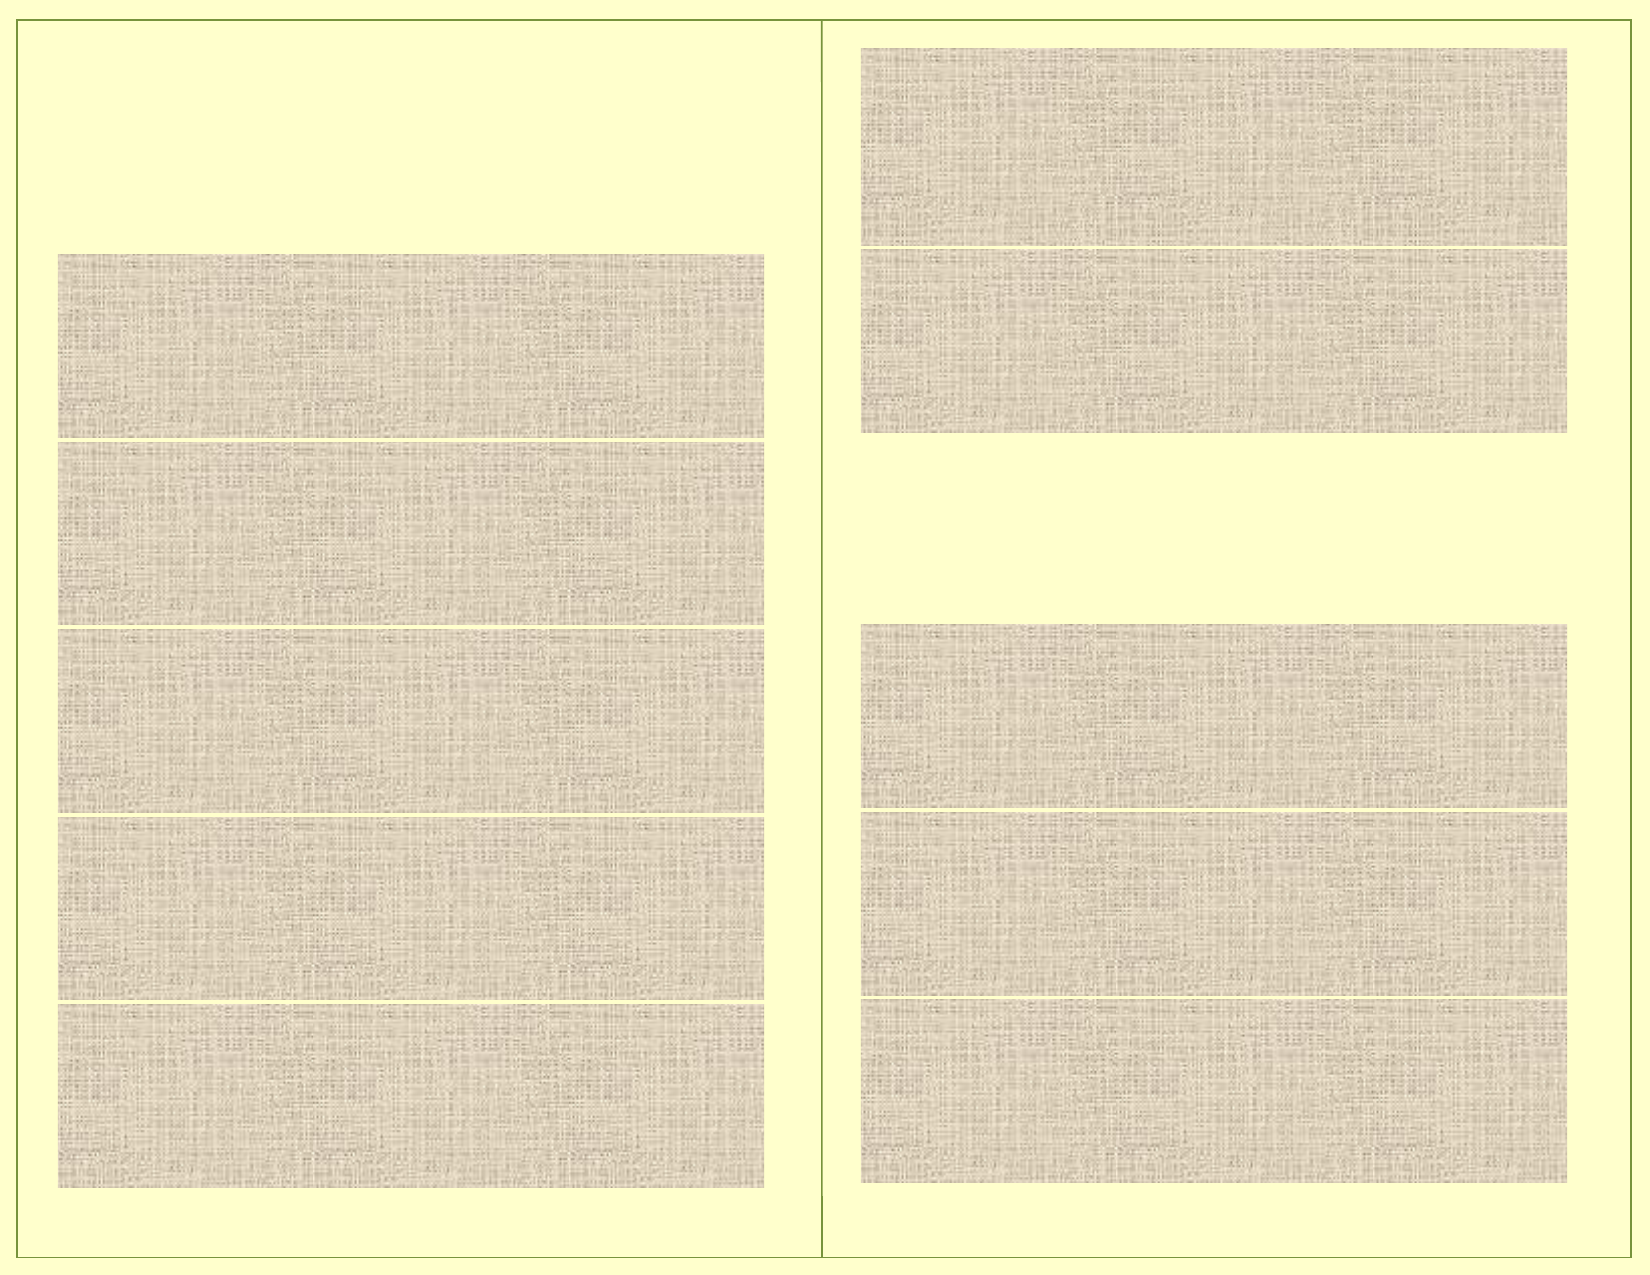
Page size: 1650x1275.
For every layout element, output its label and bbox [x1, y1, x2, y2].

picture [57, 1004, 765, 1188]
picture [860, 48, 1568, 246]
picture [860, 624, 1568, 808]
picture [57, 817, 765, 1000]
picture [860, 249, 1568, 433]
picture [57, 442, 765, 625]
picture [860, 812, 1568, 996]
picture [57, 629, 765, 813]
picture [57, 254, 765, 438]
picture [860, 999, 1568, 1183]
